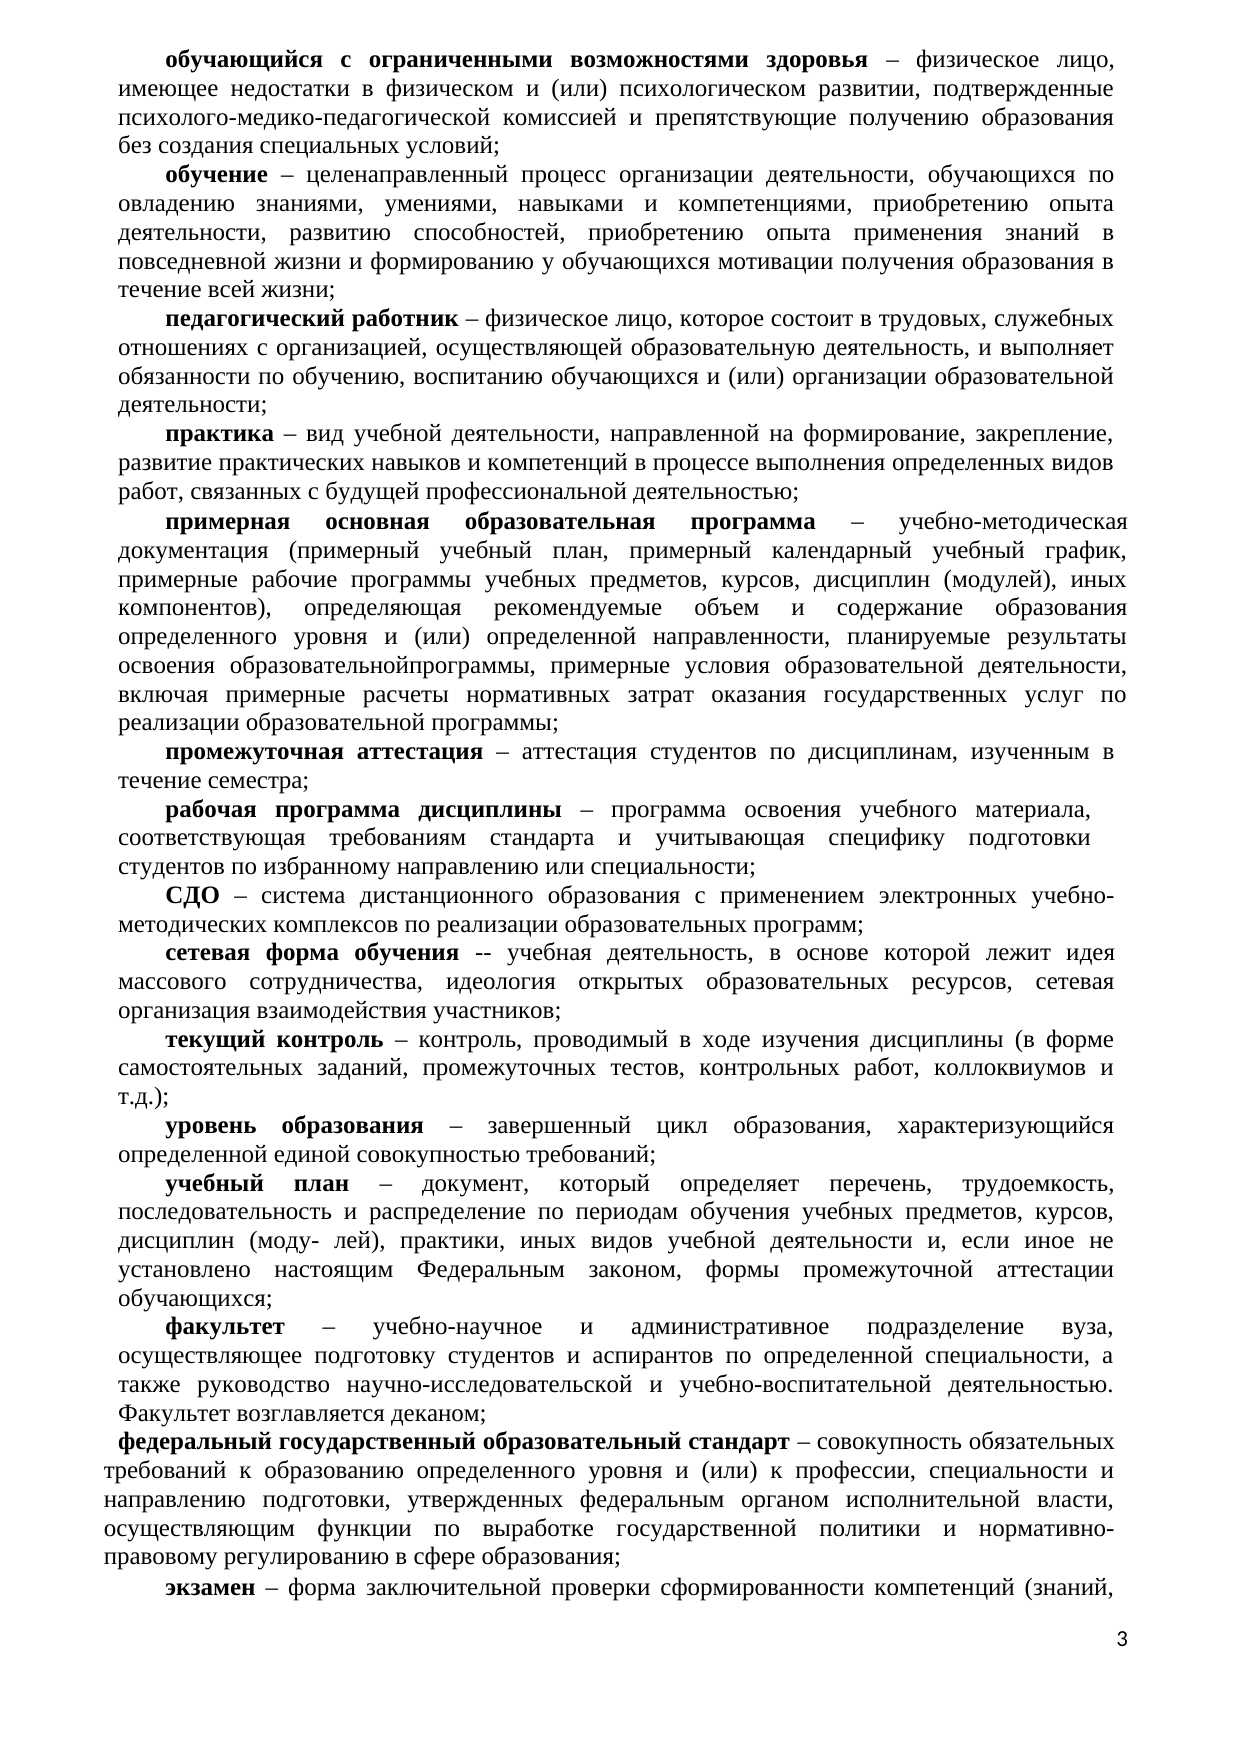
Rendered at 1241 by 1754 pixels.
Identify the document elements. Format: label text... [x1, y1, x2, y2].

text учебный план – документ, который определяет перечень, трудоемкость, последовательность и распределение по периодам обучения учебных предметов, курсов, дисциплин (моду- лей), практики, иных видов учебной деятельности и, если иное не установлено настоящим Федеральным законом, формы промежуточной аттестации обучающихся; [118, 1168, 1115, 1311]
text сетевая форма обучения -- учебная деятельность, в основе которой лежит идея массового сотрудничества, идеология открытых образовательных ресурсов, сетевая организация взаимодействия участников; [118, 937, 1115, 1024]
text уровень образования – завершенный цикл образования, характеризующийся определенной единой совокупностью требований; [118, 1110, 1114, 1167]
text рабочая программа дисциплины – программа освоения учебного материала, соответствующая требованиям стандарта и учитывающая специфику подготовки студентов по избранному направлению или специальности; [118, 794, 1091, 880]
text педагогический работник – физическое лицо, которое состоит в трудовых, служебных отношениях с организацией, осуществляющей образовательную деятельность, и выполняет обязанности по обучению, воспитанию обучающихся и (или) организации образовательной деятельности; [118, 303, 1115, 418]
text федеральный государственный образовательный стандарт – совокупность обязательных требований к образованию определенного уровня и (или) к профессии, специальности и направлению подготовки, утвержденных федеральным органом исполнительной власти, осуществляющим функции по выработке государственной политики и нормативно- правовому регулированию в сфере образования; [103, 1426, 1115, 1570]
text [118, 1572, 1115, 1601]
text практика – вид учебной деятельности, направленной на формирование, закрепление, развитие практических навыков и компетенций в процессе выполнения определенных видов работ, связанных с будущей профессиональной деятельностью; [118, 418, 1114, 504]
text обучающийся с ограниченными возможностями здоровья – физическое лицо, имеющее недостатки в физическом и (или) психологическом развитии, подтвержденные психолого-медико-педагогической комиссией и препятствующие получению образования без создания специальных условий; [118, 44, 1115, 159]
text примерная основная образовательная программа – учебно-методическая документация (примерный учебный план, примерный календарный учебный график, примерные рабочие программы учебных предметов, курсов, дисциплин (модулей), иных компонентов), определяющая рекомендуемые объем и содержание образования определенного уровня и (или) определенной направленности, планируемые результаты освоения образовательнойпрограммы, примерные условия образовательной деятельности, включая примерные расчеты нормативных затрат оказания государственных услуг по реализации образовательной программы; [118, 506, 1128, 736]
text СДО – система дистанционного образования с применением электронных учебно-методических комплексов по реализации образовательных программ; [118, 880, 1115, 937]
text текущий контроль – контроль, проводимый в ходе изучения дисциплины (в форме самостоятельных заданий, промежуточных тестов, контрольных работ, коллоквиумов и т.д.); [118, 1024, 1115, 1110]
text обучение – целенаправленный процесс организации деятельности, обучающихся по овладению знаниями, умениями, навыками и компетенциями, приобретению опыта деятельности, развитию способностей, приобретению опыта применения знаний в повседневной жизни и формированию у обучающихся мотивации получения образования в течение всей жизни; [118, 159, 1115, 303]
text промежуточная аттестация – аттестация студентов по дисциплинам, изученным в течение семестра; [118, 736, 1115, 794]
text факультет – учебно-научное и административное подразделение вуза, осуществляющее подготовку студентов и аспирантов по определенной специальности, а также руководство научно-исследовательской и учебно-воспитательной деятельностью. Факультет возглавляется деканом; [118, 1311, 1114, 1426]
